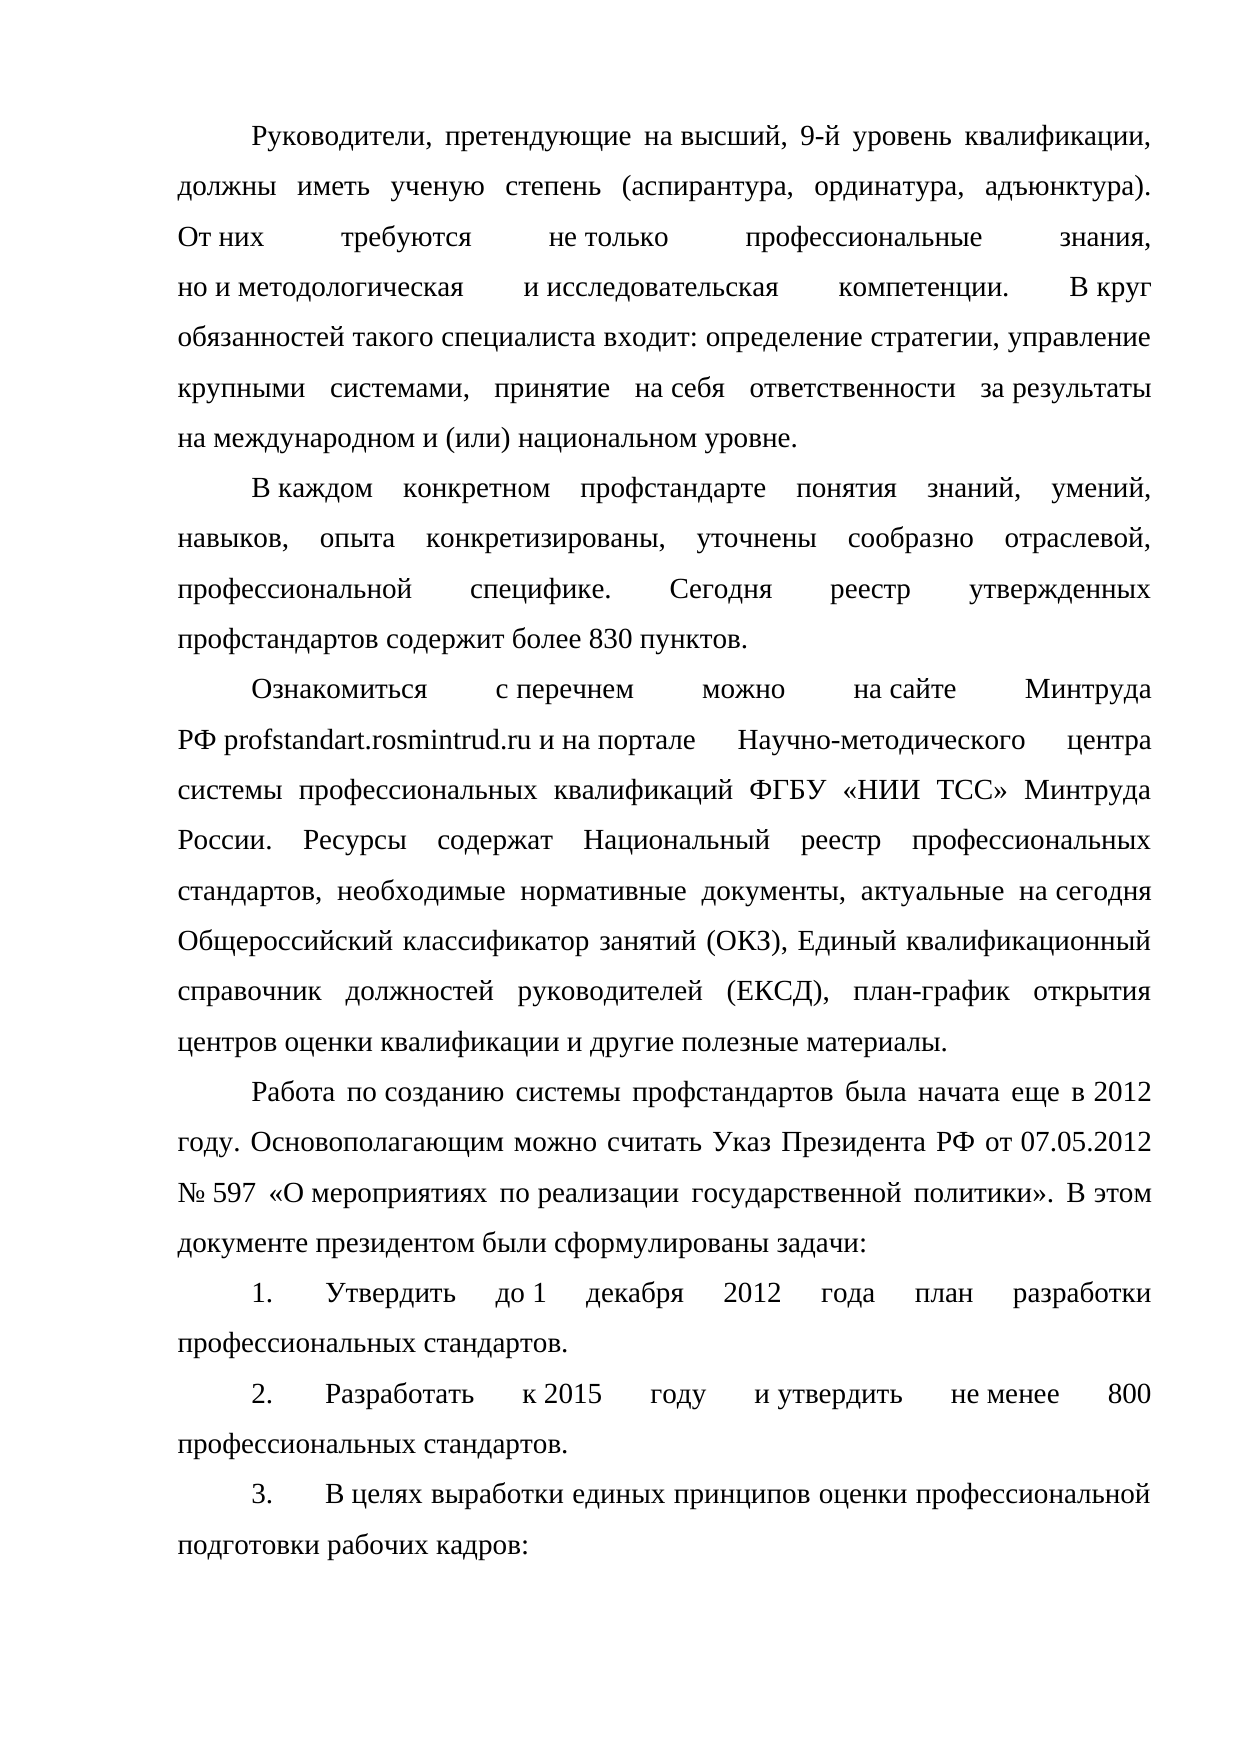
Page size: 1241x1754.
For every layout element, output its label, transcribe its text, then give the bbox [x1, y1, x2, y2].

list Разработать к 2015 году и утвердить не менее 800 профессиональных стандартов. [177, 1376, 1152, 1460]
text Руководители, претендующие на высший, 9-й уровень квалификации, должны иметь ученую степень (аспирантура, ординатура, адъюнктура). От них требуются не только профессиональные знания, но и методологическая и исследовательская компетенции. В круг обязанностей такого специалиста входит: определение стратегии, управление крупными системами, принятие на себя ответственности за результаты на международном и (или) национальном уровне. [177, 118, 1152, 453]
list Утвердить до 1 декабря 2012 года план разработки профессиональных стандартов. [177, 1275, 1152, 1359]
text Ознакомиться с перечнем можно на сайте Минтруда РФ profstandart.rosmintrud.ru и на портале Научно-методического центра системы профессиональных квалификаций ФГБУ «НИИ ТСС» Минтруда России. Ресурсы содержат Национальный реестр профессиональных стандартов, необходимые нормативные документы, актуальные на сегодня Общероссийский классификатор занятий (ОКЗ), Единый квалификационный справочник должностей руководителей (ЕКСД), план-график открытия центров оценки квалификации и другие полезные материалы. [177, 672, 1152, 1057]
text Работа по созданию системы профстандартов была начата еще в 2012 году. Основополагающим можно считать Указ Президента РФ от 07.05.2012 № 597 «О мероприятиях по реализации государственной политики». В этом документе президентом были сформулированы задачи: [177, 1074, 1152, 1258]
list В целях выработки единых принципов оценки профессиональной подготовки рабочих кадров: [177, 1477, 1152, 1560]
text В каждом конкретном профстандарте понятия знаний, умений, навыков, опыта конкретизированы, уточнены сообразно отраслевой, профессиональной специфике. Сегодня реестр утвержденных профстандартов содержит более 830 пунктов. [177, 470, 1152, 655]
